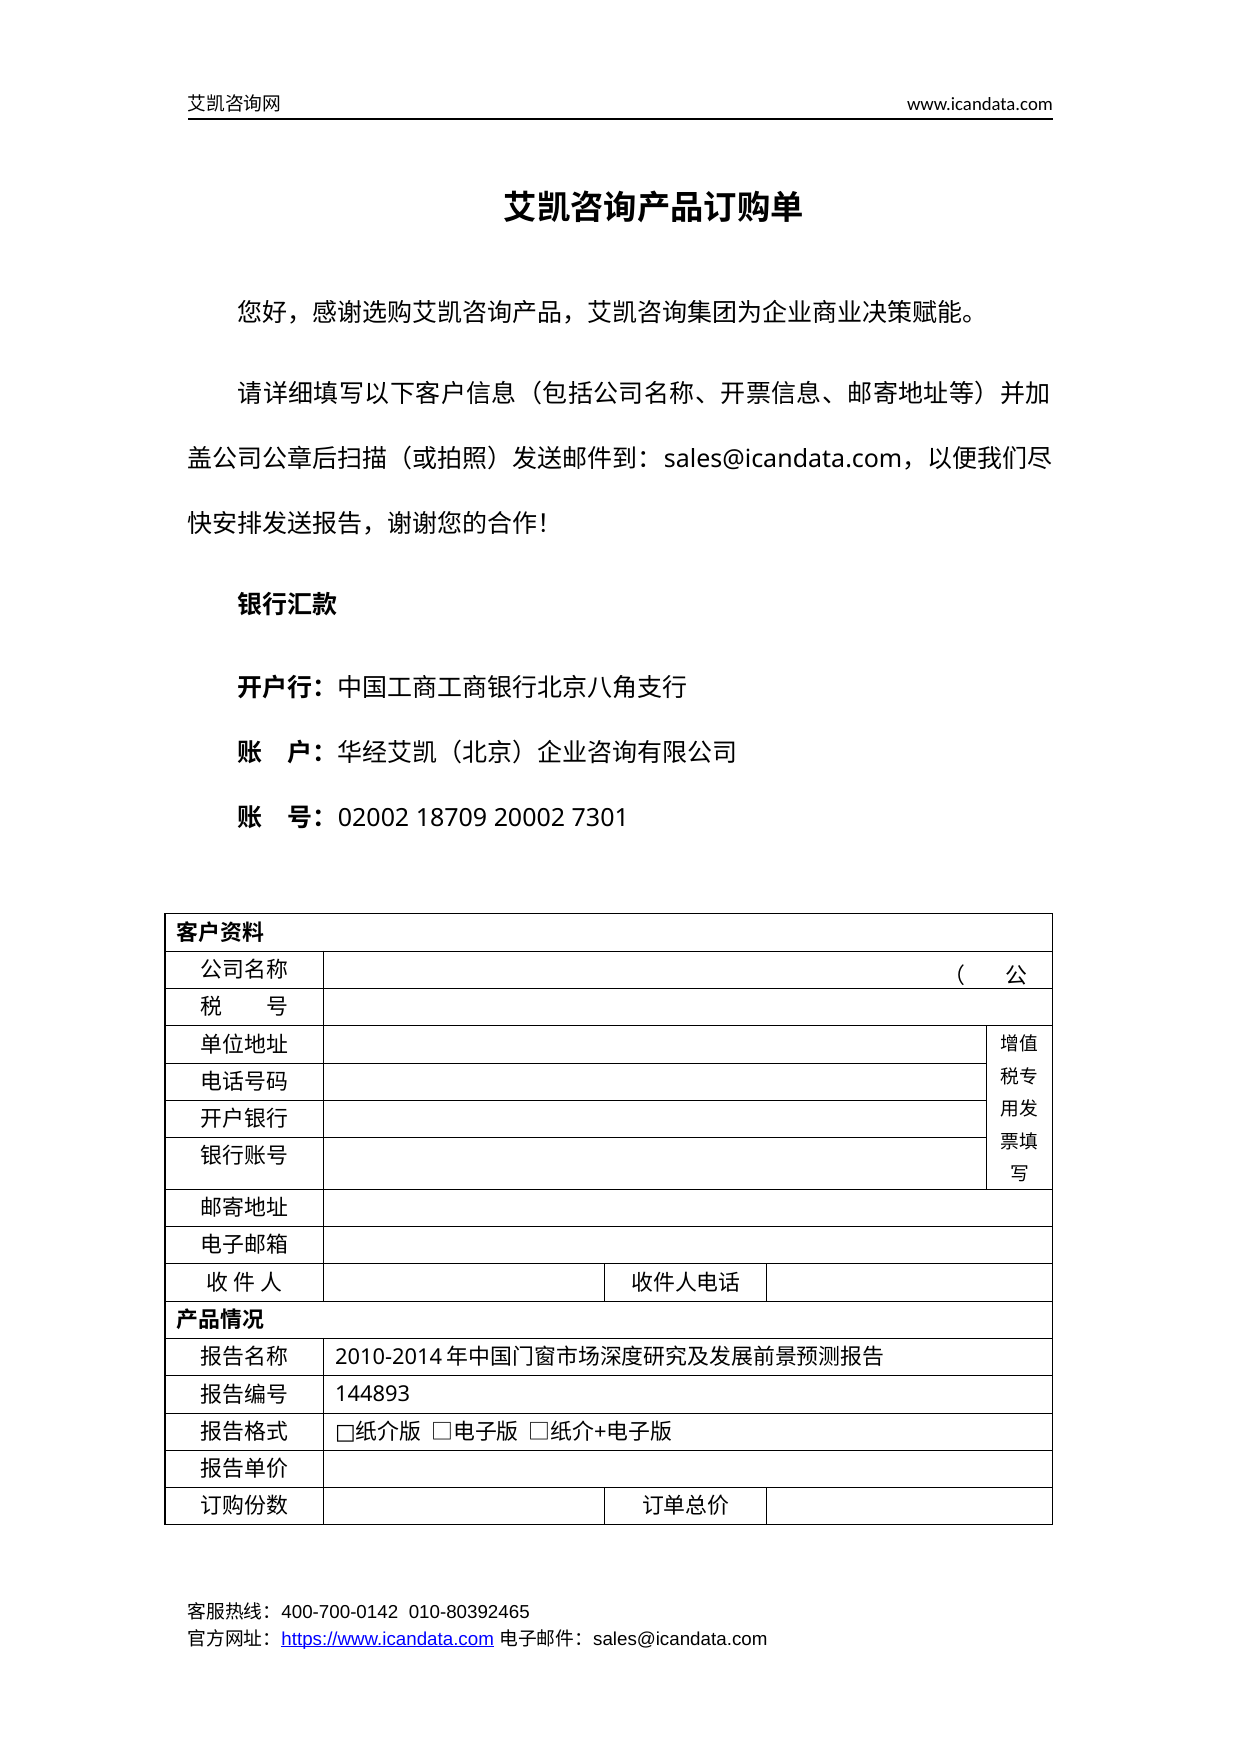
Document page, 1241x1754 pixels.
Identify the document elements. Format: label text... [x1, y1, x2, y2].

table_cell [767, 1488, 1052, 1524]
table_cell 银行账号 [166, 1138, 323, 1189]
table_cell [324, 1101, 986, 1137]
table_cell [324, 1026, 986, 1062]
table_cell 收件人电话 [605, 1264, 766, 1301]
table_cell [324, 1138, 986, 1189]
table_cell 订购份数 [166, 1488, 323, 1524]
table_cell 开户银行 [166, 1101, 323, 1137]
table_cell 电子邮箱 [166, 1227, 323, 1263]
text 请详细填写以下客户信息（包括公司名称、开票信息、邮寄地址等）并加盖公司公章后扫描（或拍照）发送邮件到：sales@icandata.com，以便我们尽快安排发送报告，谢谢您的合作！ [187, 359, 1053, 554]
table_cell 增值税专用发票填写 [987, 1026, 1052, 1189]
text 银行汇款 [187, 570, 1053, 635]
text 您好，感谢选购艾凯咨询产品，艾凯咨询集团为企业商业决策赋能。 [187, 278, 1053, 343]
table_cell [324, 1488, 604, 1524]
table_cell [324, 1227, 1052, 1263]
table_cell [767, 1264, 1052, 1301]
table_cell 报告格式 [166, 1414, 323, 1450]
table_cell 产品情况 [166, 1302, 1052, 1338]
table_cell [324, 952, 1052, 988]
table_cell 单位地址 [166, 1026, 323, 1062]
table_cell [324, 1064, 986, 1100]
table_header 客户资料 [166, 914, 1052, 951]
table_cell 2010-2014年中国门窗市场深度研究及发展前景预测报告 [324, 1339, 1052, 1375]
text 账 号：02002 18709 20002 7301 [187, 783, 1053, 848]
text 账 户：华经艾凯（北京）企业咨询有限公司 [187, 718, 1053, 783]
table_cell □纸介版 □电子版 □纸介+电子版 [324, 1414, 1052, 1450]
table_cell 税 号 [166, 989, 323, 1025]
table_cell 报告编号 [166, 1376, 323, 1412]
table_cell [324, 1190, 1052, 1226]
table_cell 电话号码 [166, 1064, 323, 1100]
table_cell [324, 989, 1052, 1025]
table_cell 144893 [324, 1376, 1052, 1412]
table_cell 报告名称 [166, 1339, 323, 1375]
table_cell [324, 1264, 604, 1301]
table_cell 订单总价 [605, 1488, 766, 1524]
table_cell 收 件 人 [166, 1264, 323, 1301]
table_cell [324, 1451, 1052, 1487]
text 开户行：中国工商工商银行北京八角支行 [187, 653, 1053, 718]
text 艾凯咨询产品订购单 [187, 172, 1053, 237]
table_cell 邮寄地址 [166, 1190, 323, 1226]
table_cell 公司名称 [166, 952, 323, 988]
table_cell 报告单价 [166, 1451, 323, 1487]
